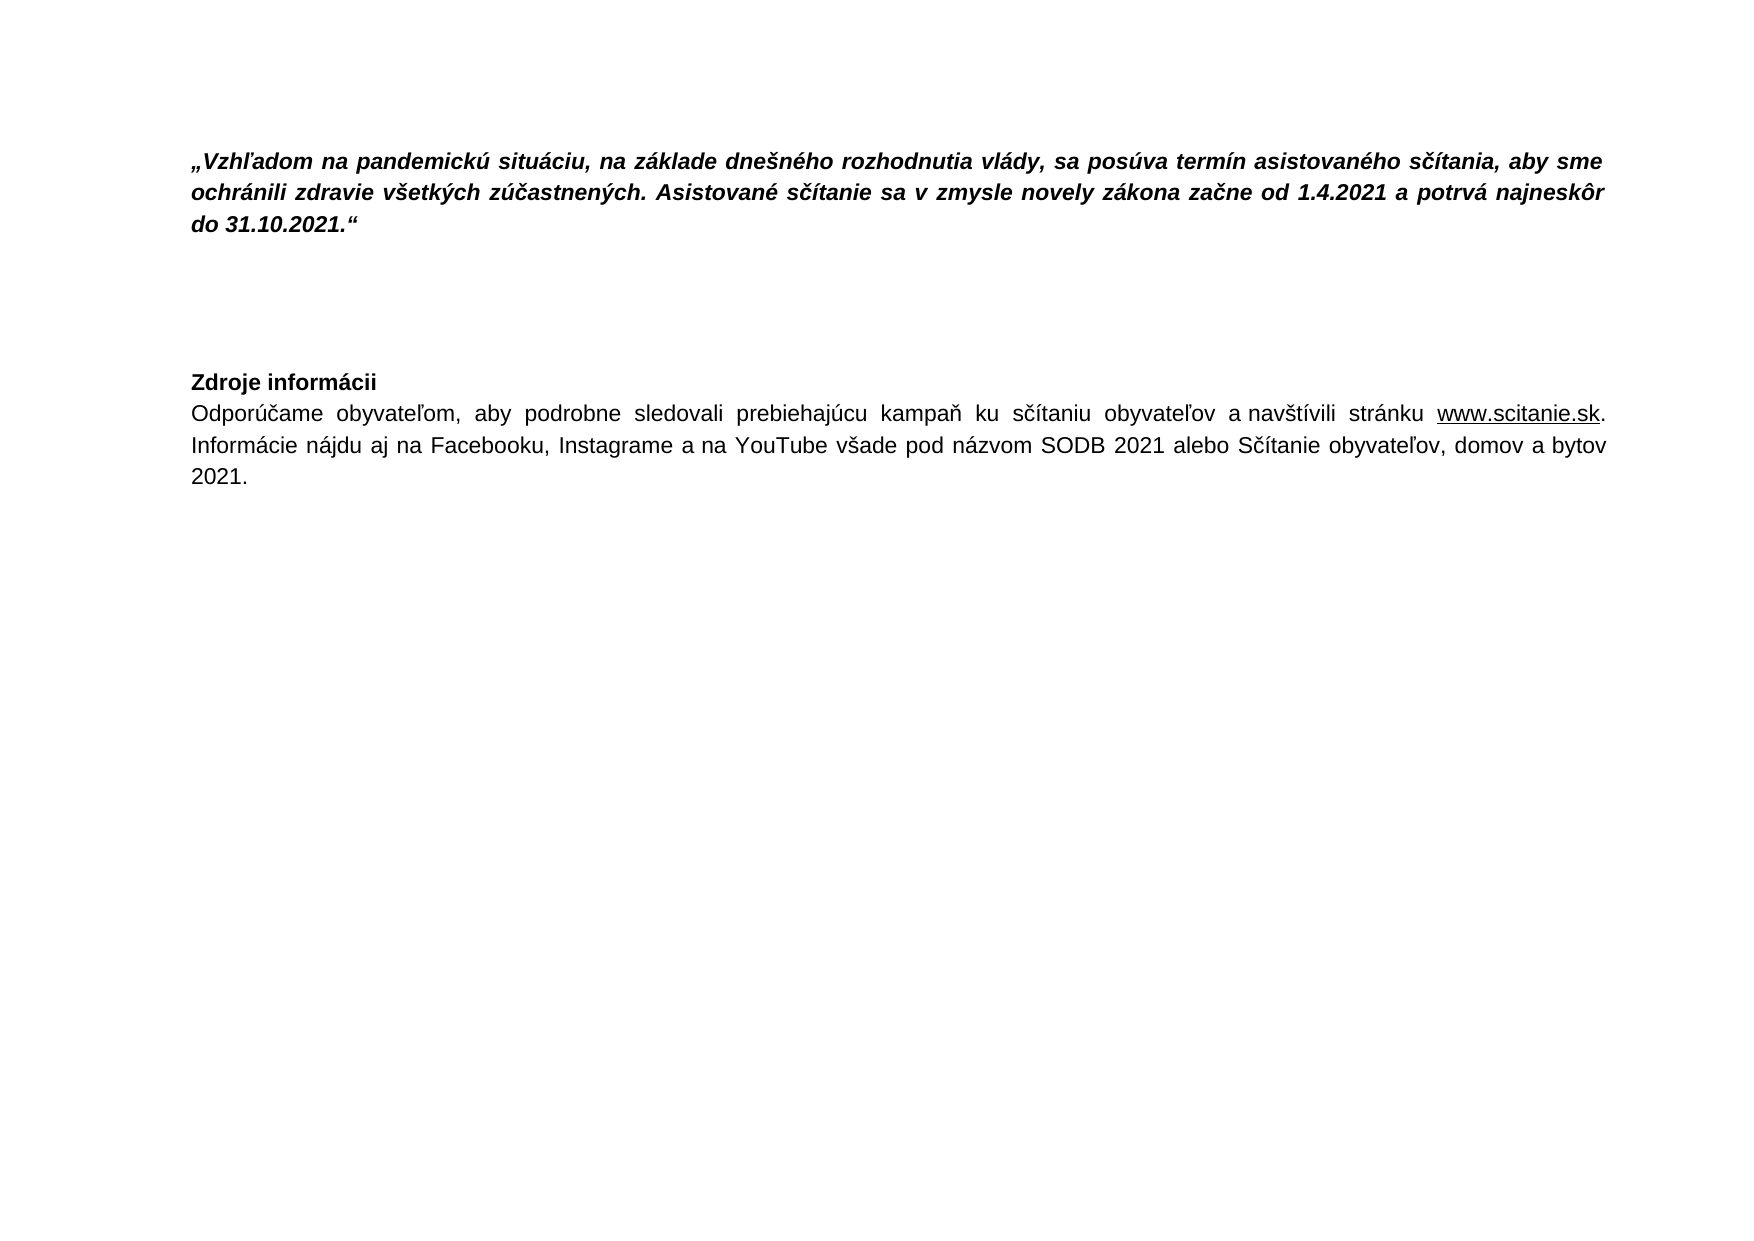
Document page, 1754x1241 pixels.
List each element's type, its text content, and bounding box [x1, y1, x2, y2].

text Zdroje informácii [148, 368, 1606, 395]
text Odporúčame obyvateľom, aby podrobne sledovali prebiehajúcu kampaň ku sčítaniu obyvateľov a navštívili stránku www.scitanie.sk. Informácie nájdu aj na Facebooku, Instagrame a na YouTube všade pod názvom SODB 2021 alebo Sčítanie obyvateľov, domov a bytov 2021. [191, 400, 1606, 489]
text „Vzhľadom na pandemickú situáciu, na základe dnešného rozhodnutia vlády, sa posúva termín asistovaného sčítania, aby sme ochránili zdravie všetkých zúčastnených. Asistované sčítanie sa v zmysle novely zákona začne od 1.4.2021 a potrvá najneskôr do 31.10.2021.“ [191, 148, 1606, 237]
